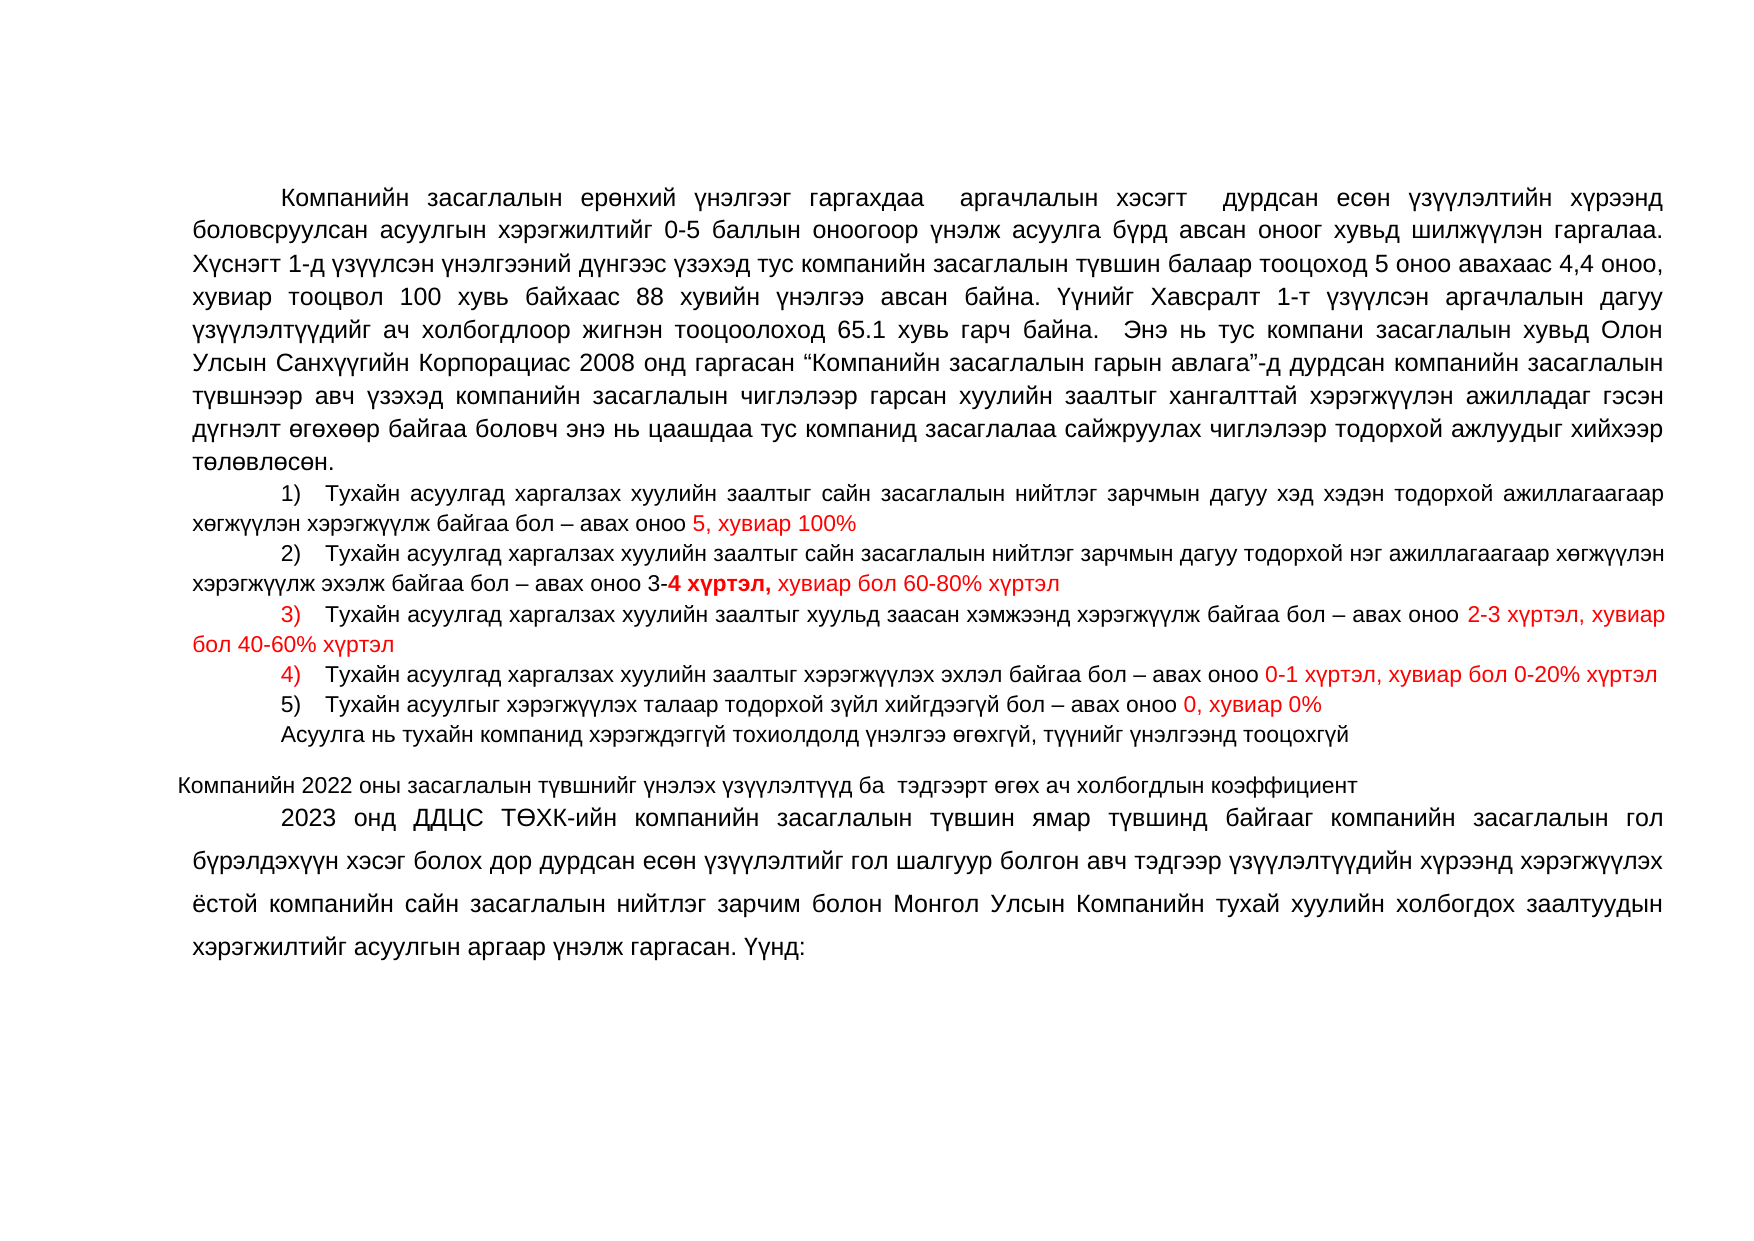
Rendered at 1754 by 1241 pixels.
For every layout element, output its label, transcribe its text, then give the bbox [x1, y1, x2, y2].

text Компанийн 2022 оны засаглалын түвшнийг үнэлэх үзүүлэлтүүд ба тэдгээрт өгөх ач холбогдлын коэффициент [177, 772, 1665, 799]
text Асуулга нь тухайн компанид хэрэгждэггүй тохиолдолд үнэлгээ өгөхгүй, түүнийг үнэлгээнд тооцохгүй [192, 721, 1665, 748]
list Тухайн асуулгыг хэрэгжүүлэх талаар тодорхой зүйл хийгдээгүй бол – авах оноо 0, хувиар 0% [192, 691, 1665, 717]
list Тухайн асуулгад харгалзах хуулийн заалтыг сайн засаглалын нийтлэг зарчмын дагуу хэд хэдэн тодорхой ажиллагаагаар хөгжүүлэн хэрэгжүүлж байгаа бол – авах оноо 5, хувиар 100% [192, 480, 1665, 536]
text Компанийн засаглалын ерөнхий үнэлгээг гаргахдаа аргачлалын хэсэгт дурдсан есөн үзүүлэлтийн хүрээнд боловсруулсан асуулгын хэрэгжилтийг 0-5 баллын оноогоор үнэлж асуулга бүрд авсан оноог хувьд шилжүүлэн гаргалаа. Хүснэгт 1-д үзүүлсэн үнэлгээний дүнгээс үзэхэд тус компанийн засаглалын түвшин балаар тооцоход 5 оноо авахаас 4,4 оноо, хувиар тооцвол 100 хувь байхаас 88 хувийн үнэлгээ авсан байна. Үүнийг Хавсралт 1-т үзүүлсэн аргачлалын дагуу үзүүлэлтүүдийг ач холбогдлоор жигнэн тооцоолоход 65.1 хувь гарч байна. Энэ нь тус компани засаглалын хувьд Олон Улсын Санхүүгийн Корпорациас 2008 онд гаргасан “Компанийн засаглалын гарын авлага”-д дурдсан компанийн засаглалын түвшнээр авч үзэхэд компанийн засаглалын чиглэлээр гарсан хуулийн заалтыг хангалттай хэрэгжүүлэн ажилладаг гэсэн дүгнэлт өгөхөөр байгаа боловч энэ нь цаашдаа тус компанид засаглалаа сайжруулах чиглэлээр тодорхой ажлуудыг хийхээр төлөвлөсөн. [192, 182, 1665, 475]
list Тухайн асуулгад харгалзах хуулийн заалтыг сайн засаглалын нийтлэг зарчмын дагуу тодорхой нэг ажиллагаагаар хөгжүүлэн хэрэгжүүлж эхэлж байгаа бол – авах оноо 3-4 хүртэл, хувиар бол 60-80% хүртэл [192, 540, 1665, 597]
list Тухайн асуулгад харгалзах хуулийн заалтыг хуульд заасан хэмжээнд хэрэгжүүлж байгаа бол – авах оноо 2-3 хүртэл, хувиар бол 40-60% хүртэл [192, 601, 1665, 657]
text 2023 онд ДДЦС ТӨХК-ийн компанийн засаглалын түвшин ямар түвшинд байгааг компанийн засаглалын гол бүрэлдэхүүн хэсэг болох дор дурдсан есөн үзүүлэлтийг гол шалгуур болгон авч тэдгээр үзүүлэлтүүдийн хүрээнд хэрэгжүүлэх ёстой компанийн сайн засаглалын нийтлэг зарчим болон Монгол Улсын Компанийн тухай хуулийн холбогдох заалтуудын хэрэгжилтийг асуулгын аргаар үнэлж гаргасан. Үүнд: [192, 803, 1665, 961]
list Тухайн асуулгад харгалзах хуулийн заалтыг хэрэгжүүлэх эхлэл байгаа бол – авах оноо 0-1 хүртэл, хувиар бол 0-20% хүртэл [192, 661, 1665, 687]
